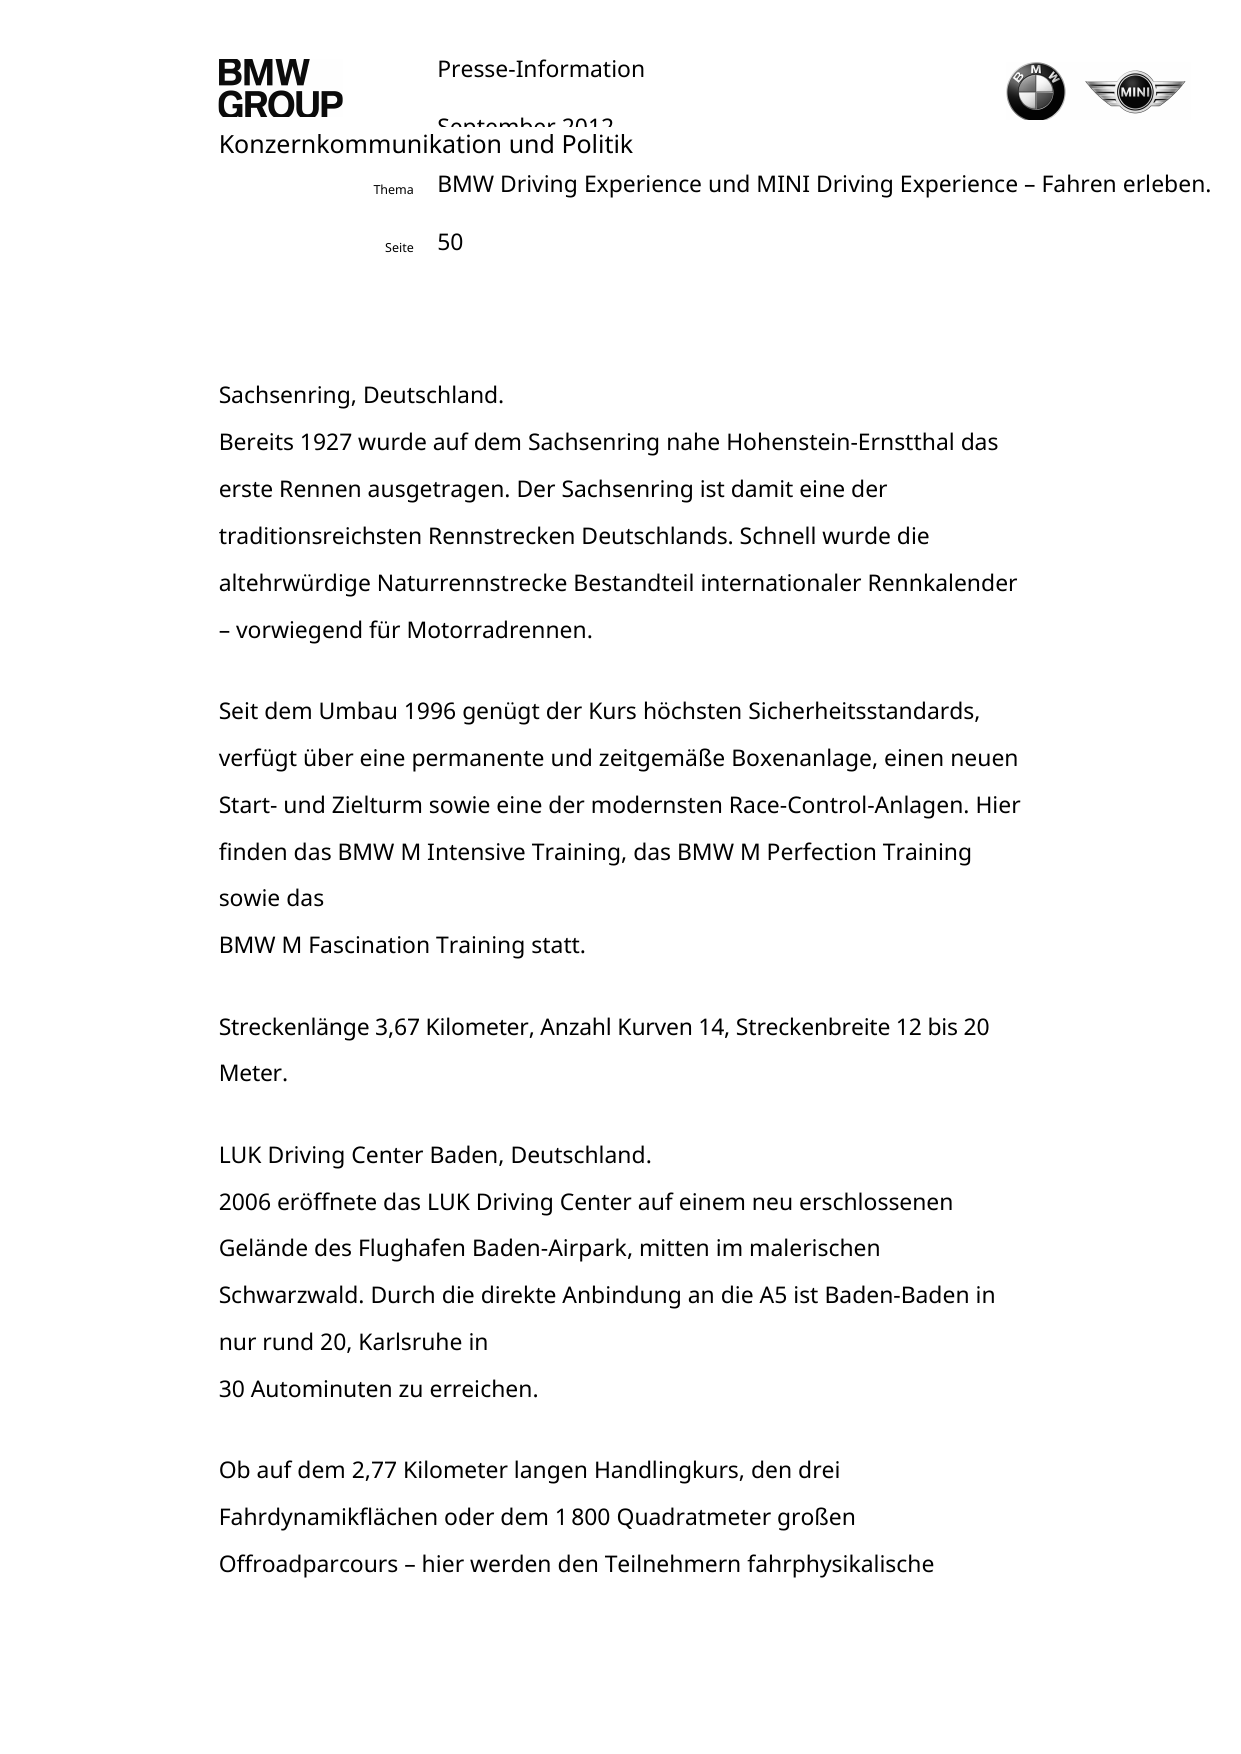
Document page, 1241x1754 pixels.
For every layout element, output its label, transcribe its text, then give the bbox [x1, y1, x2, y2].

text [218, 1454, 1022, 1579]
picture [218, 59, 343, 116]
picture [1006, 62, 1042, 119]
text LUK Driving Center Baden, Deutschland. 2006 eröffnete das LUK Driving Center auf einem neu erschlossenen Gelände des Flughafen Baden-Airpark, mitten im malerischen Schwarzwald. Durch die direkte Anbindung an die A5 ist Baden-Baden in nur rund 20, Karlsruhe in 30 Autominuten zu erreichen. [218, 1138, 1022, 1404]
text Seit dem Umbau 1996 genügt der Kurs höchsten Sicherheitsstandards, verfügt über eine permanente und zeitgemäße Boxenanlage, einen neuen Start- und Zielturm sowie eine der modernsten Race-Control-Anlagen. Hier finden das BMW M Intensive Training, das BMW M Perfection Training sowie das BMW M Fascination Training statt. [218, 695, 1022, 960]
text Streckenlänge 3,67 Kilometer, Anzahl Kurven 14, Streckenbreite 12 bis 20 Meter. [218, 1010, 1022, 1088]
text Sachsenring, Deutschland. Bereits 1927 wurde auf dem Sachsenring nahe Hohenstein-Ernstthal das erste Rennen ausgetragen. Der Sachsenring ist damit eine der traditionsreichsten Rennstrecken Deutschlands. Schnell wurde die altehrwürdige Naturrennstrecke Bestandteil internationaler Rennkalender – vorwiegend für Motorradrennen. [218, 379, 1022, 645]
